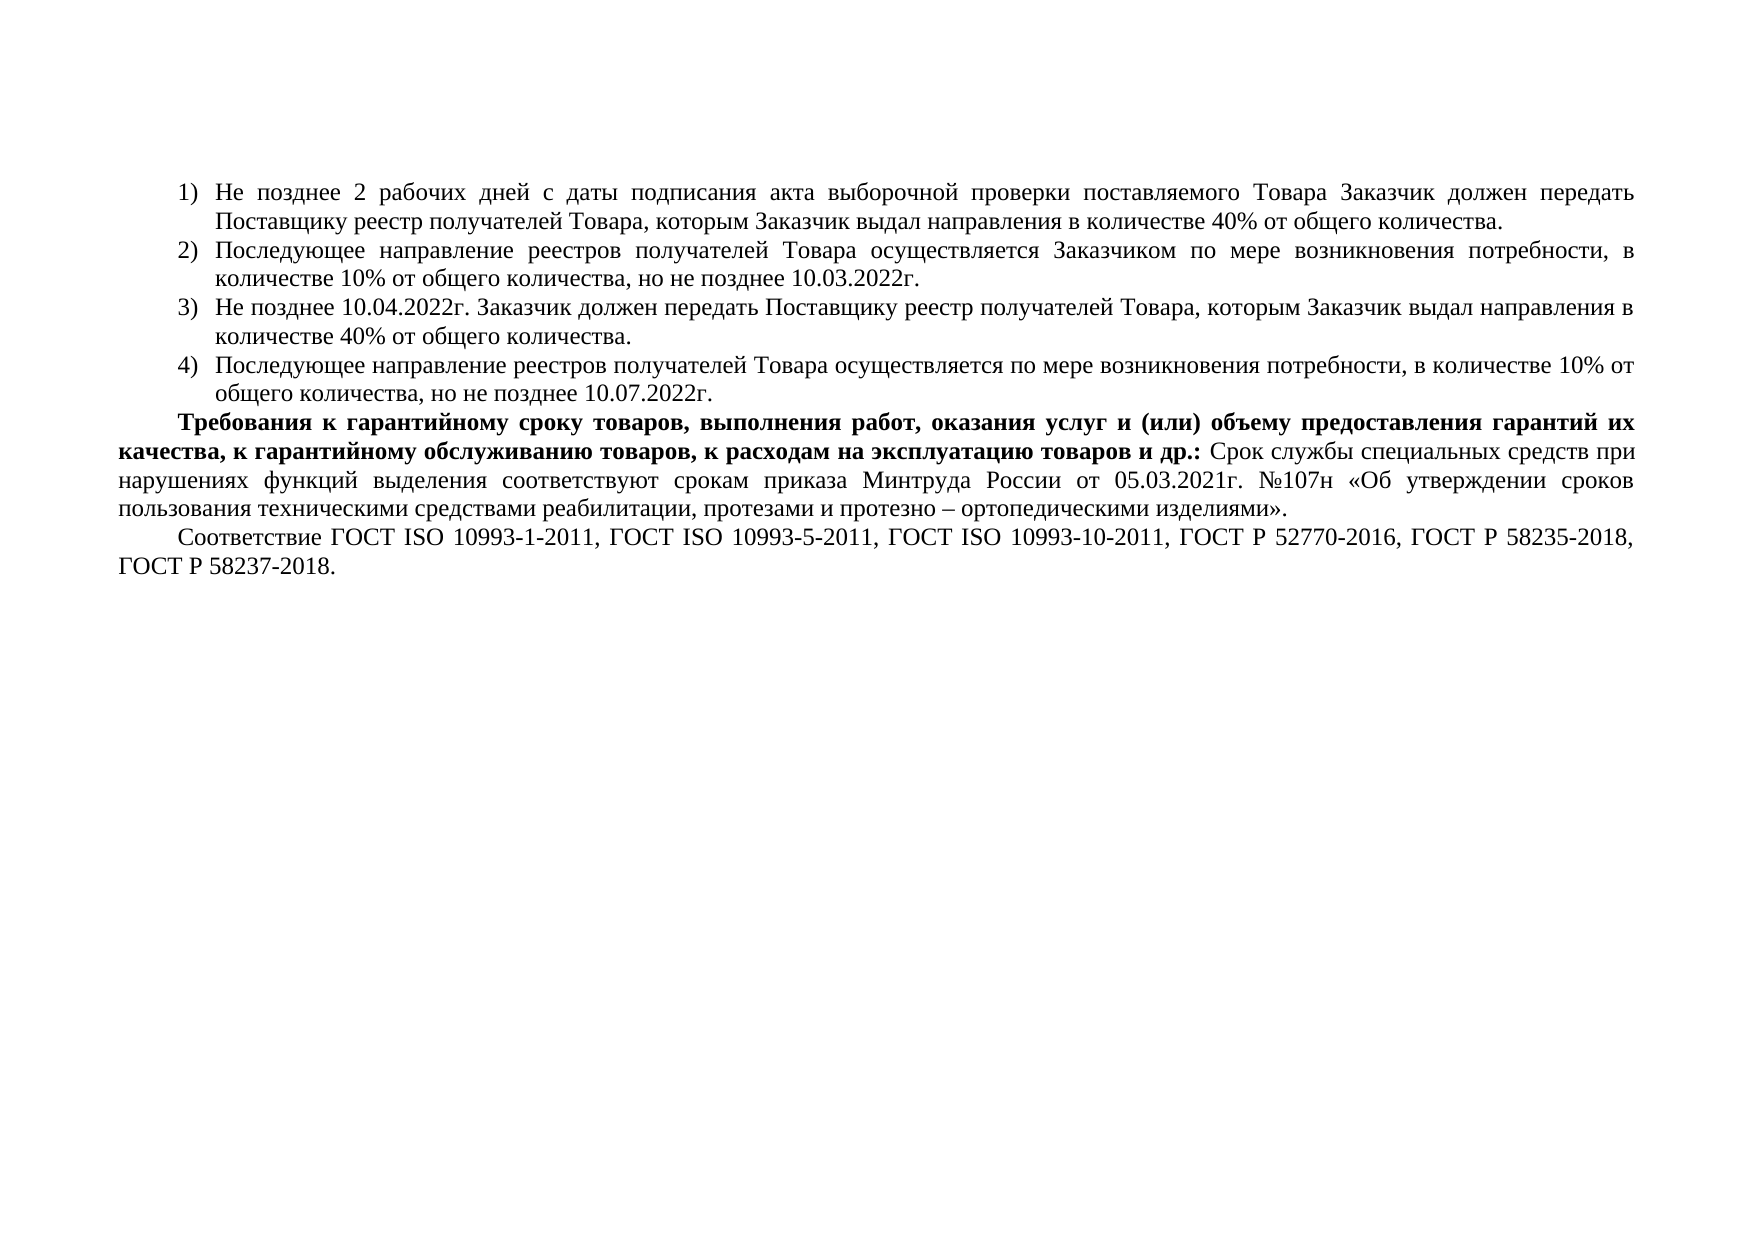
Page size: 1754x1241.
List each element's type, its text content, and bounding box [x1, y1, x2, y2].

text Соответствие ГОСТ ISO 10993-1-2011, ГОСТ ISO 10993-5-2011, ГОСТ ISO 10993-10-2011, ГОСТ Р 52770-2016, ГОСТ Р 58235-2018, ГОСТ Р 58237-2018. [118, 522, 1636, 580]
list Последующее направление реестров получателей Товара осуществляется Заказчиком по мере возникновения потребности, в количестве 10% от общего количества, но не позднее 10.03.2022г. [177, 235, 1636, 292]
list Не позднее 10.04.2022г. Заказчик должен передать Поставщику реестр получателей Товара, которым Заказчик выдал направления в количестве 40% от общего количества. [177, 292, 1636, 350]
list Последующее направление реестров получателей Товара осуществляется по мере возникновения потребности, в количестве 10% от общего количества, но не позднее 10.07.2022г. [177, 350, 1636, 407]
text Требования к гарантийному сроку товаров, выполнения работ, оказания услуг и (или) объему предоставления гарантий их качества, к гарантийному обслуживанию товаров, к расходам на эксплуатацию товаров и др.: Срок службы специальных средств при нарушениях функций выделения соответствуют срокам приказа Минтруда России от 05.03.2021г. №107н «Об утверждении сроков пользования техническими средствами реабилитации, протезами и протезно – ортопедическими изделиями». [118, 407, 1636, 522]
list Не позднее 2 рабочих дней с даты подписания акта выборочной проверки поставляемого Товара Заказчик должен передать Поставщику реестр получателей Товара, которым Заказчик выдал направления в количестве 40% от общего количества. [177, 177, 1636, 235]
